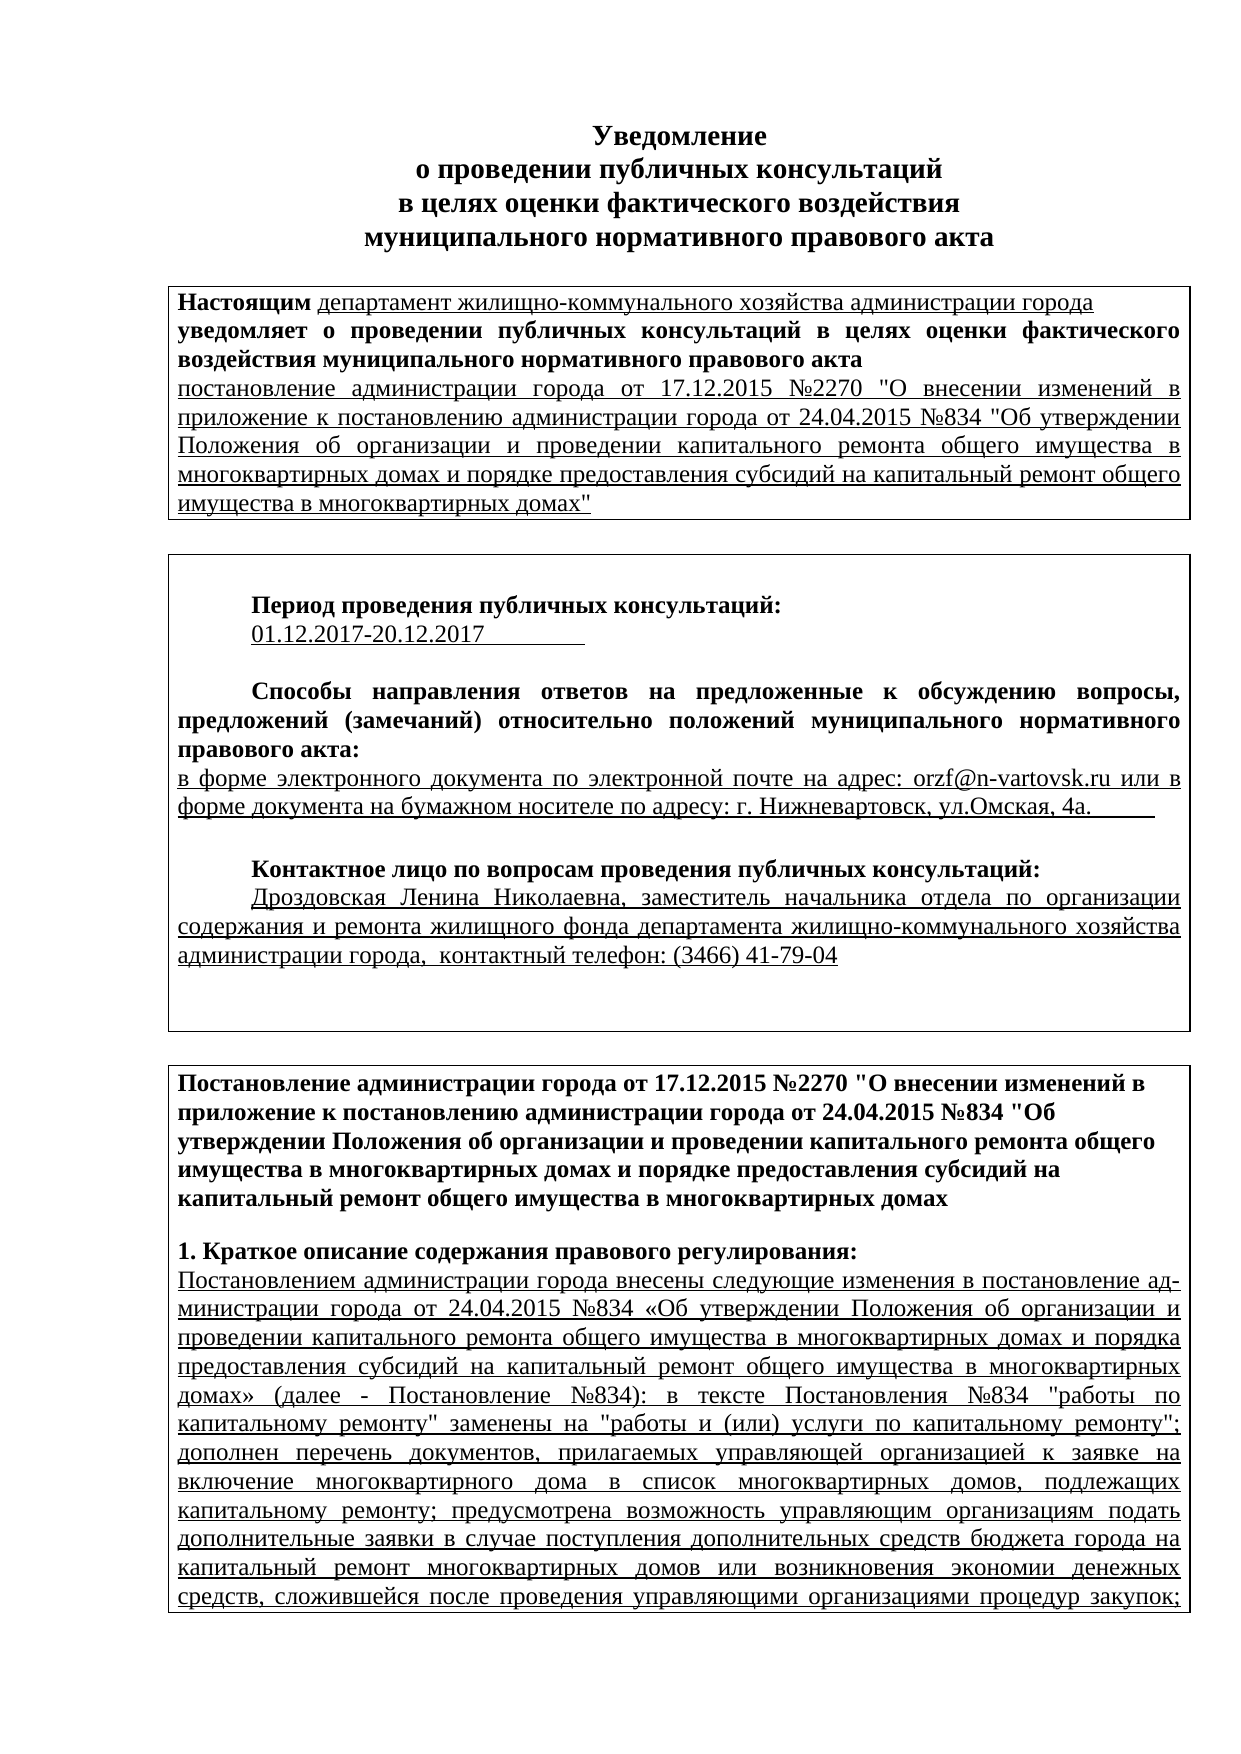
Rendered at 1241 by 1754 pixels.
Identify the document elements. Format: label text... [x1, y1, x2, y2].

text Дроздовская Ленина Николаевна, заместитель начальника отдела по организации содержания и ремонта жилищного фонда департамента жилищно-коммунального хозяйства администрации города, контактный телефон: (3466) 41-79-04 [177, 882, 1181, 936]
text в форме электронного документа по электронной почте на адрес: orzf@n-vartovsk.ru или в форме документа на бумажном носителе по адресу: г. Нижневартовск, ул.Омская, 4а._____ [177, 763, 1181, 788]
text 01.12.2017-20.12.2017 [177, 619, 1181, 648]
text муниципального нормативного правового акта [177, 219, 1181, 252]
text о проведении публичных консультаций [177, 152, 1181, 185]
text Постановление администрации города от 17.12.2015 №2270 "О внесении изменений в приложение к постановлению администрации города от 24.04.2015 №834 "Об утверждении Положения об организации и проведении капитального ремонта общего имущества в многоквартирных домах и порядке предоставления субсидий на капитальный ремонт общего имущества в многоквартирных домах [169, 1066, 1189, 1212]
text Уведомление [177, 118, 1181, 152]
text 1. Краткое описание содержания правового регулирования: [177, 1236, 1181, 1262]
text Способы направления ответов на предложенные к обсуждению вопросы, предложений (замечаний) относительно положений муниципального нормативного правового акта: [177, 676, 1181, 763]
text постановление администрации города от 17.12.2015 №2270 "О внесении изменений в приложение к постановлению администрации города от 24.04.2015 №834 "Об утверждении Положения об организации и проведении капитального ремонта общего имущества в многоквартирных домах и порядке предоставления субсидий на капитальный ремонт общего имущества в многоквартирных домах" [169, 372, 1189, 519]
text в целях оценки фактического воздействия [177, 185, 1181, 219]
text Настоящим департамент жилищно-коммунального хозяйства администрации города [169, 287, 1189, 316]
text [169, 1262, 1189, 1612]
text Период проведения публичных консультаций: [177, 590, 1181, 619]
text Контактное лицо по вопросам проведения публичных консультаций: [177, 854, 1181, 882]
text уведомляет о проведении публичных консультаций в целях оценки фактического воздействия муниципального нормативного правового акта [177, 316, 1181, 372]
text в форме электронного документа по электронной почте на адрес: orzf@n-vartovsk.ru или в форме документа на бумажном носителе по адресу: г. Нижневартовск, ул.Омская, 4а._____ [177, 789, 1181, 820]
text Дроздовская Ленина Николаевна, заместитель начальника отдела по организации содержания и ремонта жилищного фонда департамента жилищно-коммунального хозяйства администрации города, контактный телефон: (3466) 41-79-04 [177, 937, 1181, 969]
